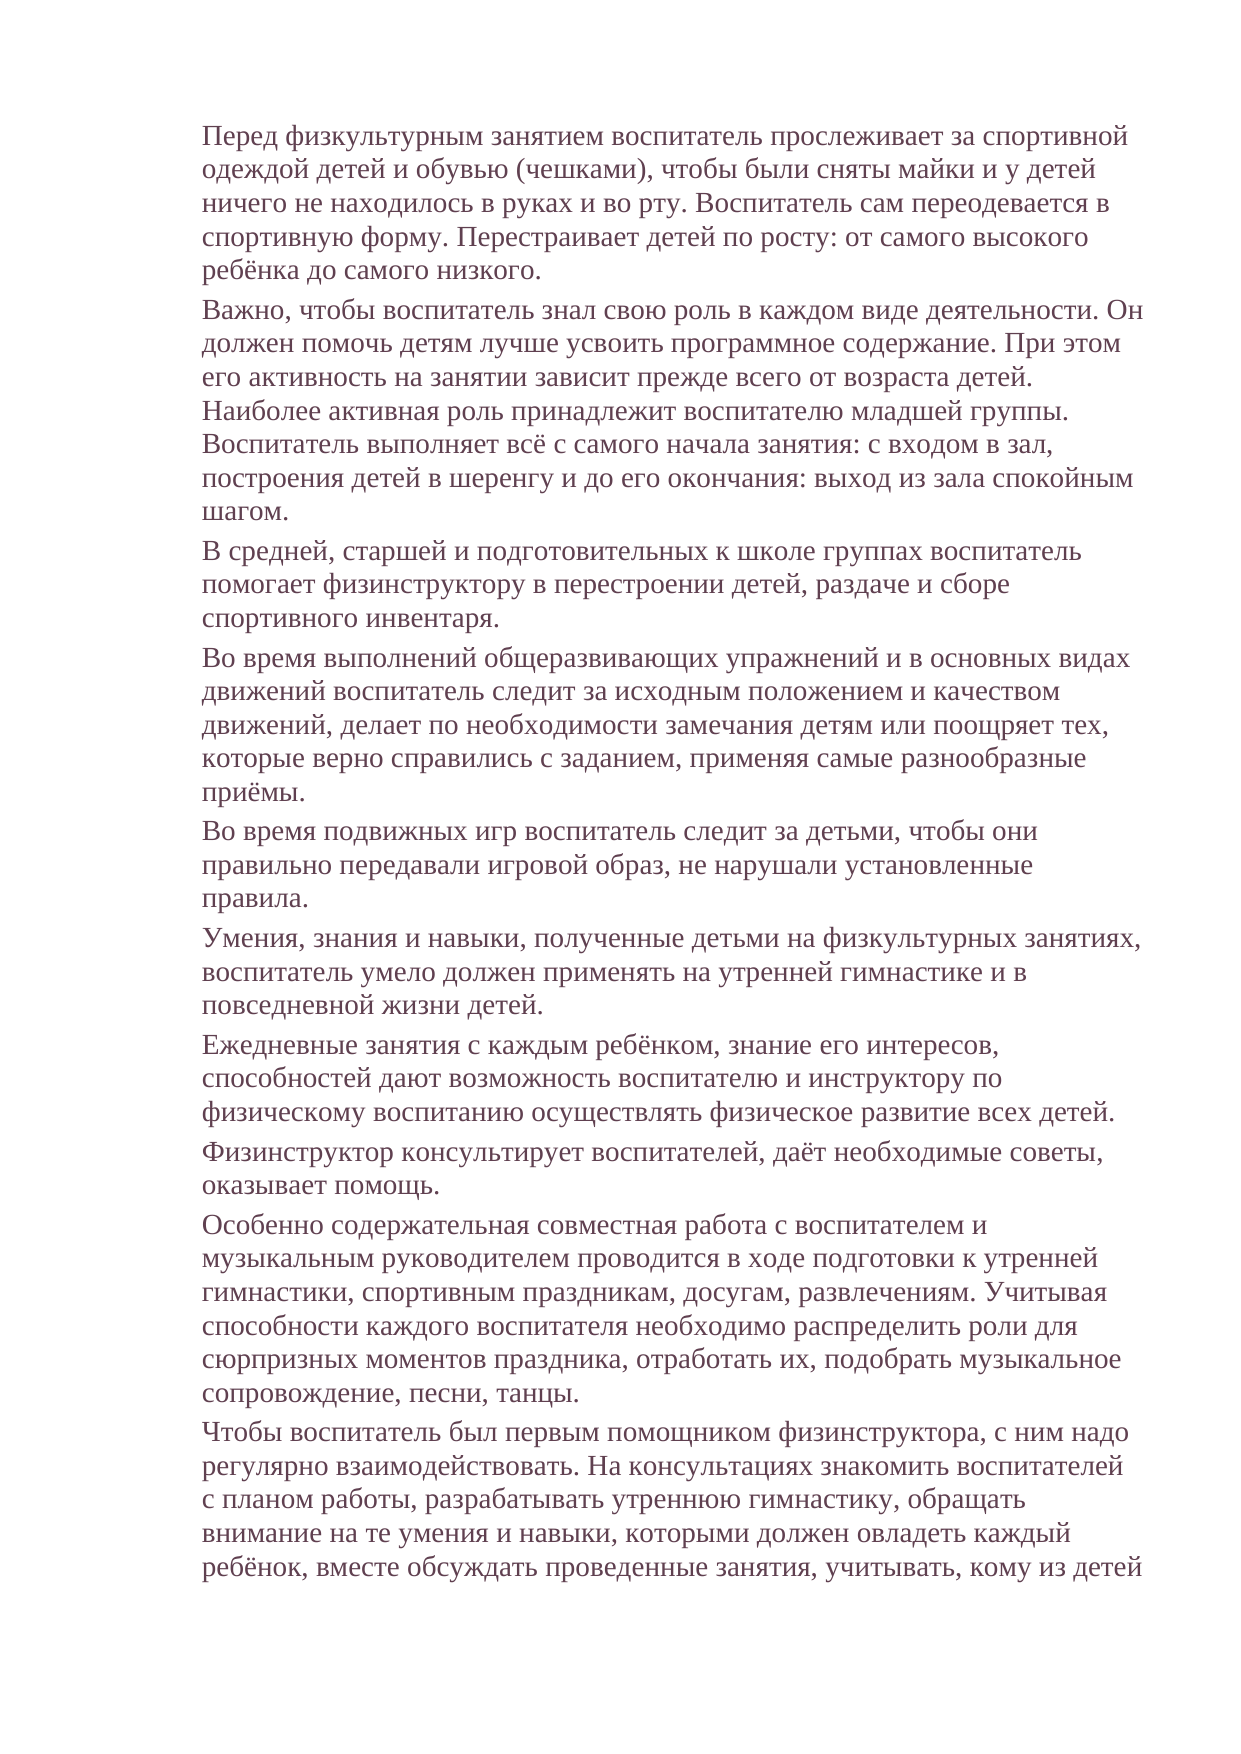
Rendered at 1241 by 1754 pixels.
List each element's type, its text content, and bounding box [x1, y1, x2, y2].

text Умения, знания и навыки, полученные детьми на физкультурных занятиях, воспитатель умело должен применять на утренней гимнастике и в повседневной жизни детей. [202, 920, 1144, 1021]
text Физинструктор консультирует воспитателей, даёт необходимые советы, оказывает помощь. [202, 1134, 1144, 1201]
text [202, 1414, 1144, 1582]
text Ежедневные занятия с каждым ребёнком, знание его интересов, способностей дают возможность воспитателю и инструктору по физическому воспитанию осуществлять физическое развитие всех детей. [202, 1027, 1144, 1128]
text Особенно содержательная совместная работа с воспитателем и музыкальным руководителем проводится в ходе подготовки к утренней гимнастики, спортивным праздникам, досугам, развлечениям. Учитывая способности каждого воспитателя необходимо распределить роли для сюрпризных моментов праздника, отработать их, подобрать музыкальное сопровождение, песни, танцы. [202, 1207, 1144, 1408]
text Важно, чтобы воспитатель знал свою роль в каждом виде деятельности. Он должен помочь детям лучше усвоить программное содержание. При этом его активность на занятии зависит прежде всего от возраста детей. Наиболее активная роль принадлежит воспитателю младшей группы. Воспитатель выполняет всё с самого начала занятия: с входом в зал, построения детей в шеренгу и до его окончания: выход из зала спокойным шагом. [202, 292, 1144, 527]
text В средней, старшей и подготовительных к школе группах воспитатель помогает физинструктору в перестроении детей, раздаче и сборе спортивного инвентаря. [202, 533, 1144, 633]
text Перед физкультурным занятием воспитатель прослеживает за спортивной одеждой детей и обувью (чешками), чтобы были сняты майки и у детей ничего не находилось в руках и во рту. Воспитатель сам переодевается в спортивную форму. Перестраивает детей по росту: от самого высокого ребёнка до самого низкого. [202, 118, 1144, 286]
text Во время выполнений общеразвивающих упражнений и в основных видах движений воспитатель следит за исходным положением и качеством движений, делает по необходимости замечания детям или поощряет тех, которые верно справились с заданием, применяя самые разнообразные приёмы. [202, 640, 1144, 807]
text Во время подвижных игр воспитатель следит за детьми, чтобы они правильно передавали игровой образ, не нарушали установленные правила. [202, 813, 1144, 914]
